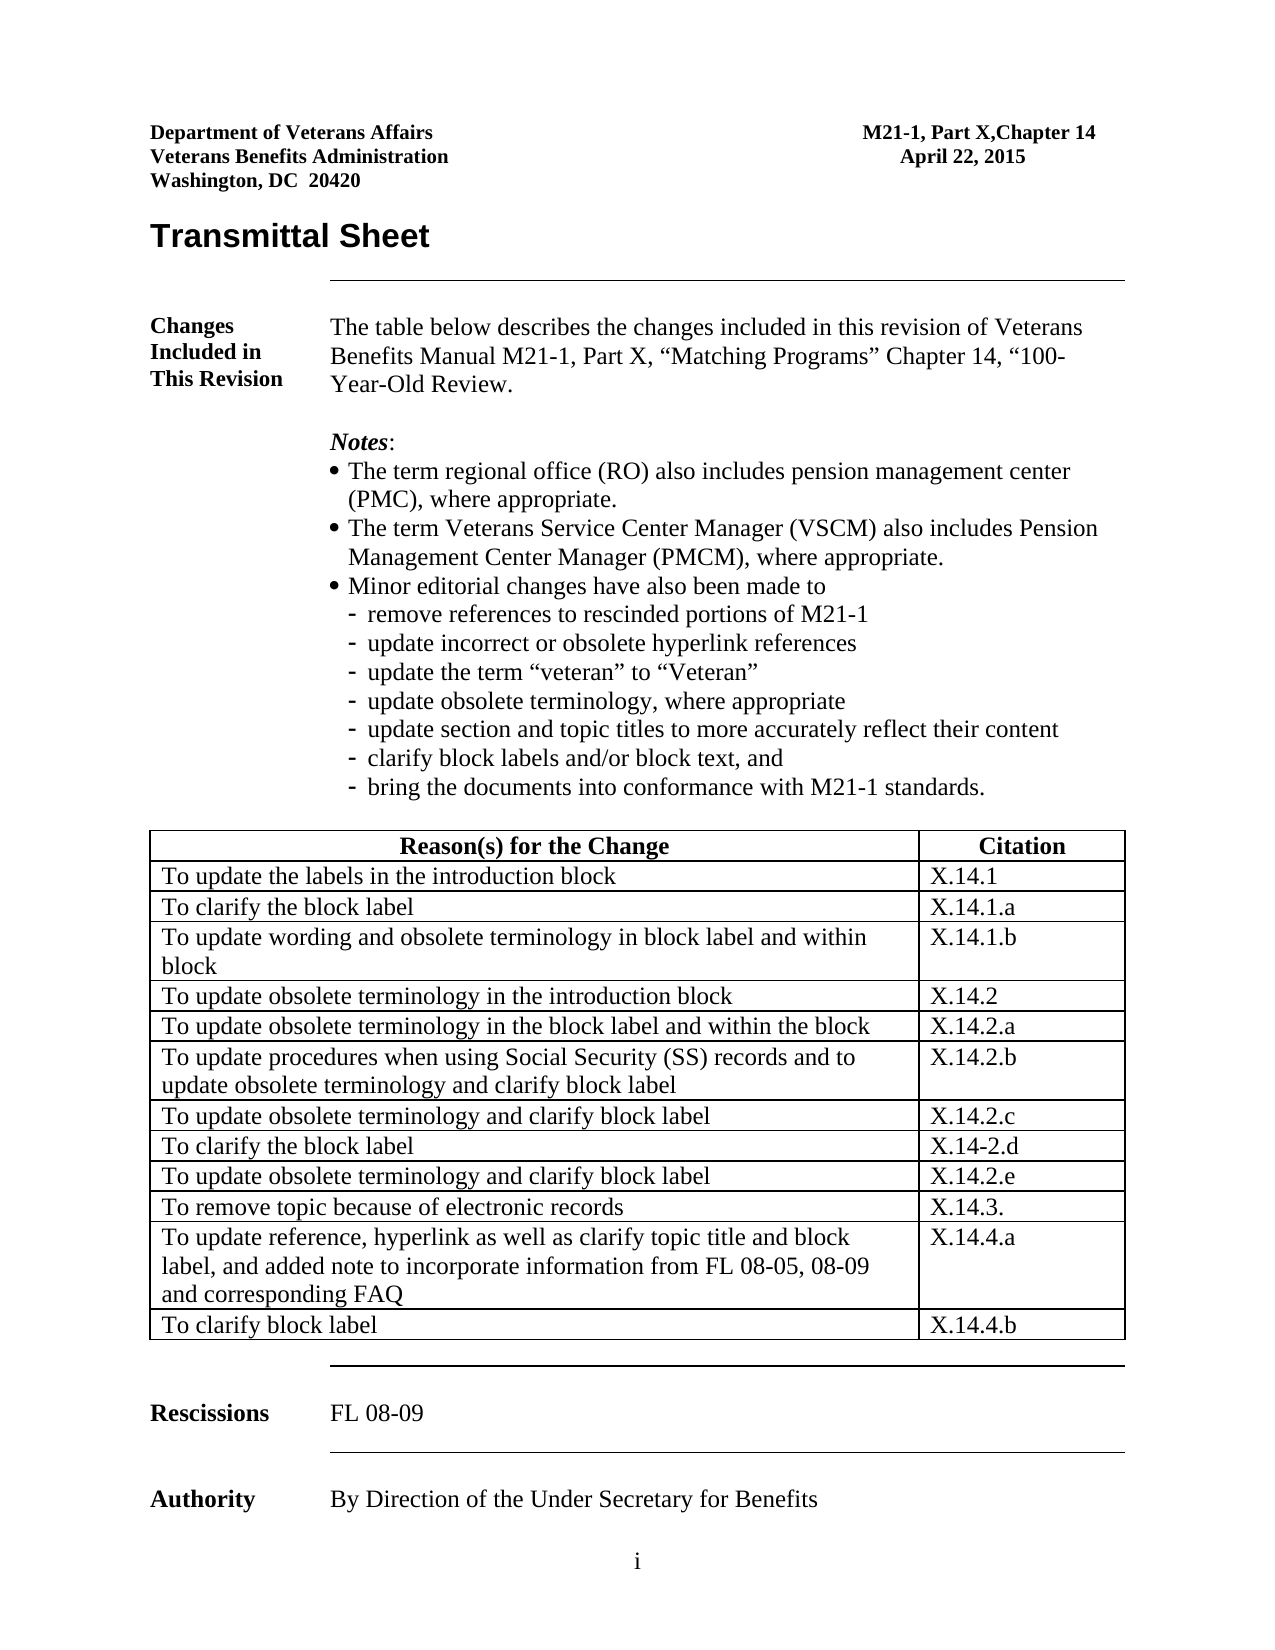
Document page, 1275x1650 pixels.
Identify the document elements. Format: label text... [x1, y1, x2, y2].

table_cell To update the labels in the introduction block [151, 862, 918, 890]
text Washington, DC 20420 [150, 168, 1125, 192]
table_cell X.14.1.a [920, 892, 1124, 921]
table_cell X.14.4.a [920, 1222, 1124, 1308]
table_cell To update obsolete terminology in the introduction block [151, 981, 918, 1010]
table_cell To update obsolete terminology and clarify block label [151, 1101, 918, 1129]
table_header Rescissions [139, 1398, 319, 1426]
table_cell To update obsolete terminology and clarify block label [151, 1162, 918, 1190]
table_header By Direction of the Under Secretary for Benefits [319, 1484, 1125, 1512]
table_cell To update wording and obsolete terminology in block label and within block [151, 922, 918, 979]
table_header Reason(s) for the Change [151, 831, 918, 860]
table_cell To remove topic because of electronic records [151, 1192, 918, 1221]
table_cell To update reference, hyperlink as well as clarify topic title and block label, and added note to incorporate information from FL 08-05, 08-09 and corresponding FAQ [151, 1222, 918, 1308]
table_cell X.14.4.b [920, 1310, 1124, 1339]
table_cell To update obsolete terminology in the block label and within the block [151, 1012, 918, 1040]
subtitle Department of Veterans Affairs M21-1, Part X,Chapter 14 [150, 120, 1200, 144]
table_cell X.14.2.a [920, 1012, 1124, 1040]
table_cell To clarify the block label [151, 892, 918, 921]
table_header Citation [920, 831, 1124, 860]
table_cell To clarify block label [151, 1310, 918, 1339]
table_cell X.14.2.b [920, 1042, 1124, 1099]
table_cell X.14.2.c [920, 1101, 1124, 1129]
table_cell X.14.1 [920, 862, 1124, 890]
table_cell To clarify the block label [151, 1131, 918, 1160]
table_cell X.14.2 [920, 981, 1124, 1010]
table_cell X.14-2.d [920, 1131, 1124, 1160]
table_header Authority [139, 1484, 319, 1512]
table_cell X.14.1.b [920, 922, 1124, 979]
subtitle Transmittal Sheet [150, 216, 1125, 255]
table_cell X.14.3. [920, 1192, 1124, 1221]
table_cell X.14.2.e [920, 1162, 1124, 1190]
table_header Changes Included in This Revision [139, 312, 319, 801]
table_header The table below describes the changes included in this revision of Veterans Benefits Manual M21-1, Part X, “Matching Programs” Chapter 14, “100-Year-Old Review. Notes: The term regional office (RO) also includes pension management center (PMC), where appropriate. The term Veterans Service Center Manager (VSCM) also includes Pension Management Center Manager (PMCM), where appropriate. Minor editorial changes have also been made to remove references to rescinded portions of M21-1 update incorrect or obsolete hyperlink references update the term “veteran” to “Veteran” update obsolete terminology, where appropriate update section and topic titles to more accurately reflect their content clarify block labels and/or block text, and bring the documents into conformance with M21-1 standards. [319, 312, 1125, 801]
table_cell To update procedures when using Social Security (SS) records and to update obsolete terminology and clarify block label [151, 1042, 918, 1099]
text Veterans Benefits Administration April 22, 2015 [150, 144, 1125, 168]
table_header FL 08-09 [319, 1398, 1125, 1426]
